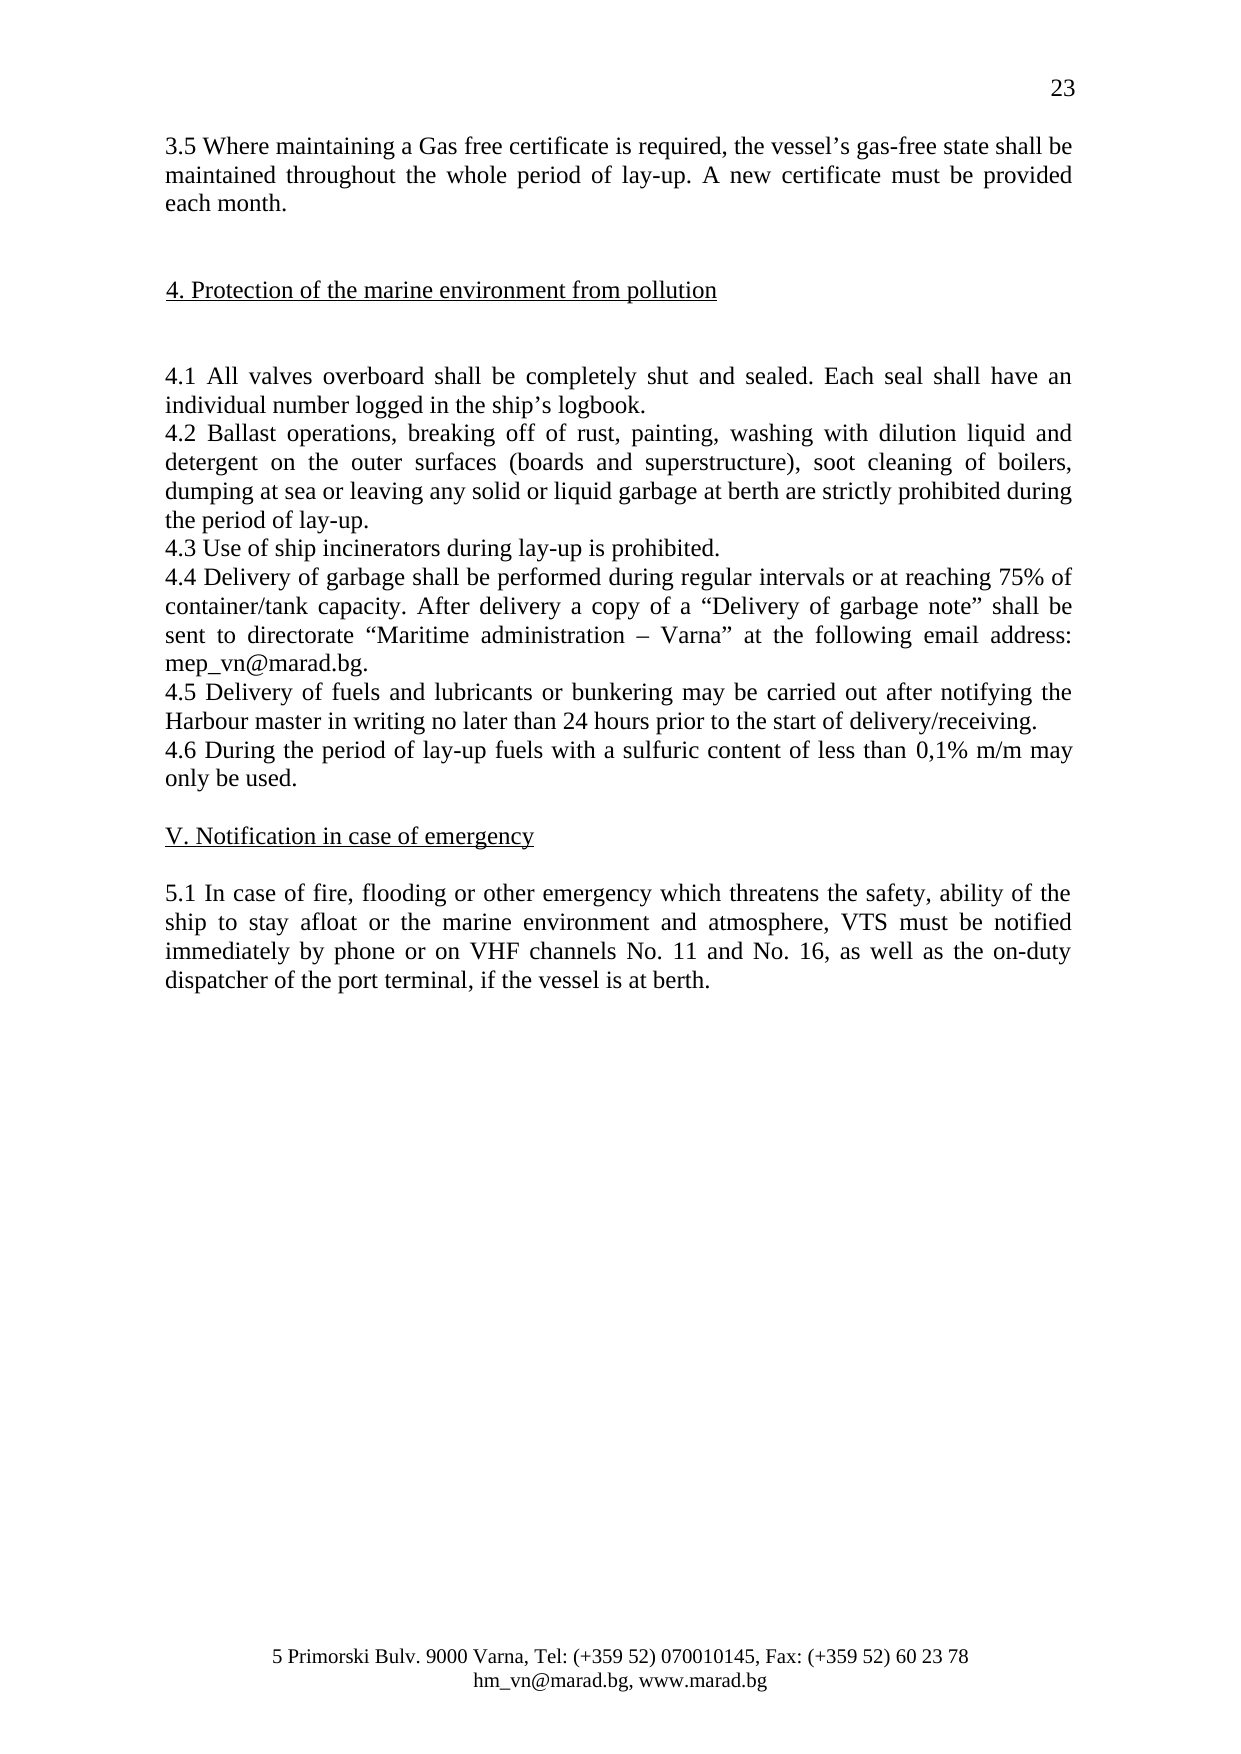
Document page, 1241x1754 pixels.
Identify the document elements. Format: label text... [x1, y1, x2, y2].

text 4. Protection of the marine environment from pollution [166, 275, 1071, 303]
list 3.5 Where maintaining a Gas free certificate is required, the vessel’s gas-free state shall be maintained throughout the whole period of lay-up. A new certificate must be provided each month. [165, 131, 1073, 217]
list 4.1 All valves overboard shall be completely shut and sealed. Each seal shall have an individual number logged in the ship’s logbook. [165, 361, 1073, 418]
list 4.5 Delivery of fuels and lubricants or bunkering may be carried out after notifying the Harbour master in writing no later than 24 hours prior to the start of delivery/receiving. [165, 677, 1073, 735]
list 4.3 Use of ship incinerators during lay-up is prohibited. [165, 533, 1073, 562]
list 5.1 In case of fire, flooding or other emergency which threatens the safety, ability of the ship to stay afloat or the marine environment and atmosphere, VTS must be notified immediately by phone or on VHF channels No. 11 and No. 16, as well as the on-duty dispatcher of the port terminal, if the vessel is at berth. [165, 878, 1073, 993]
text V. Notification in case of emergency [165, 821, 1075, 850]
list 4.2 Ballast operations, breaking off of rust, painting, washing with dilution liquid and detergent on the outer surfaces (boards and superstructure), soot cleaning of boilers, dumping at sea or leaving any solid or liquid garbage at berth are strictly prohibited during the period of lay-up. [165, 418, 1073, 533]
list 4.4 Delivery of garbage shall be performed during regular intervals or at reaching 75% of container/tank capacity. After delivery a copy of a “Delivery of garbage note” shall be sent to directorate “Maritime administration – Varna” at the following email address: mep_vn@marad.bg. [165, 562, 1073, 677]
list 4.6 During the period of lay-up fuels with a sulfuric content of less than 0,1% m/m may only be used. [165, 735, 1073, 792]
